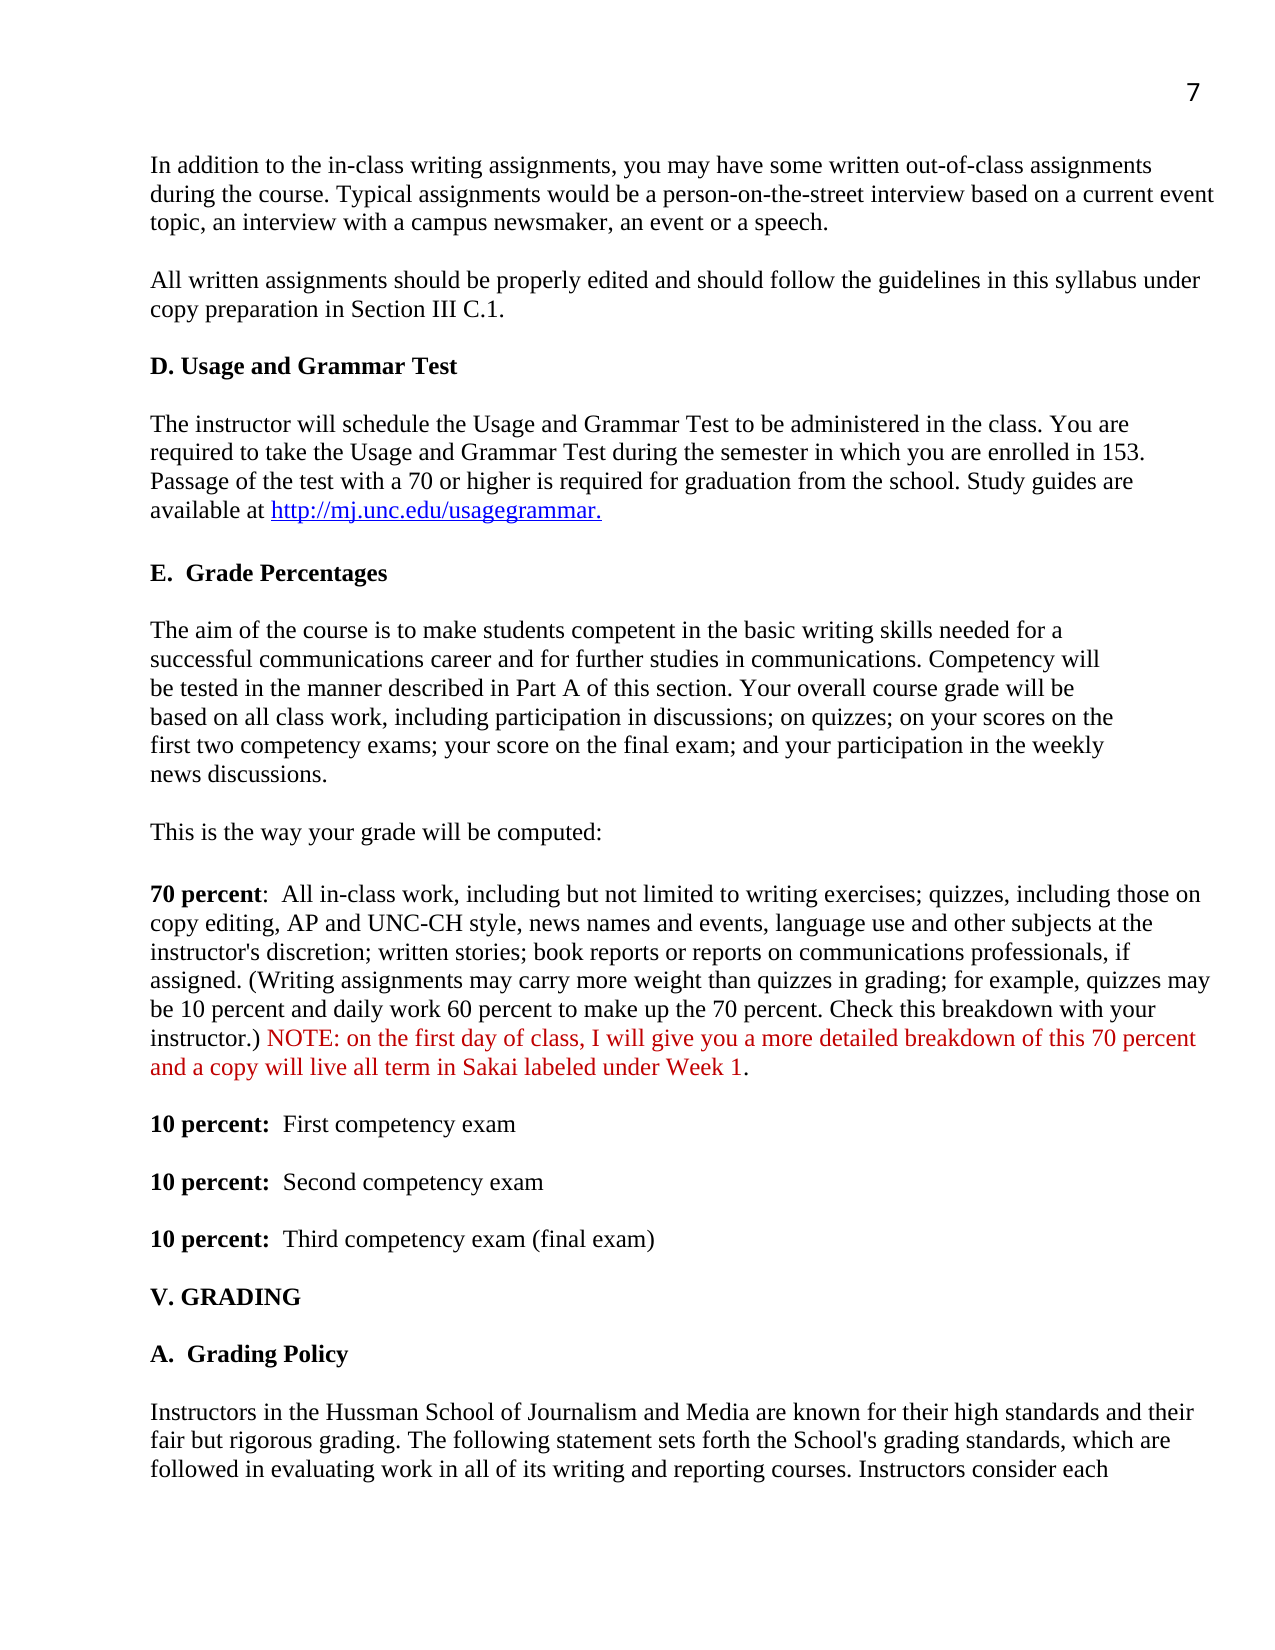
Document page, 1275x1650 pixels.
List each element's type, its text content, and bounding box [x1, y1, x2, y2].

text D. Usage and Grammar Test [150, 351, 1219, 380]
text 10 percent: Third competency exam (final exam) [150, 1224, 1219, 1253]
text 70 percent: All in-class work, including but not limited to writing exercises; quizzes, including those on copy editing, AP and UNC-CH style, news names and events, language use and other subjects at the instructor's discretion; written stories; book reports or reports on communications professionals, if assigned. (Writing assignments may carry more weight than quizzes in grading; for example, quizzes may be 10 percent and daily work 60 percent to make up the 70 percent. Check this breakdown with your instructor.) NOTE: on the first day of class, I will give you a more detailed breakdown of this 70 percent and a copy will live all term in Sakai labeled under Week 1. [150, 879, 1219, 1081]
text In addition to the in-class writing assignments, you may have some written out-of-class assignments during the course. Typical assignments would be a person-on-the-street interview based on a current event topic, an interview with a campus newsmaker, an event or a speech. [150, 150, 1219, 236]
text The instructor will schedule the Usage and Grammar Test to be administered in the class. You are required to take the Usage and Grammar Test during the semester in which you are enrolled in 153. Passage of the test with a 70 or higher is required for graduation from the school. Study guides are available at http://mj.unc.edu/usagegrammar. [150, 409, 1219, 524]
text All written assignments should be properly edited and should follow the guidelines in this syllabus under copy preparation in Section III C.1. [150, 265, 1219, 322]
text V. GRADING [150, 1282, 1125, 1311]
text A. Grading Policy [150, 1339, 1219, 1368]
text E. Grade Percentages [150, 558, 1219, 587]
text 10 percent: Second competency exam [150, 1167, 1219, 1196]
text This is the way your grade will be computed: [150, 817, 1219, 845]
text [150, 1397, 1219, 1483]
text 10 percent: First competency exam [150, 1109, 1219, 1138]
text The aim of the course is to make students competent in the basic writing skills needed for a successful communications career and for further studies in communications. Competency will be tested in the manner described in Part A of this section. Your overall course grade will be based on all class work, including participation in discussions; on quizzes; on your scores on the first two competency exams; your score on the final exam; and your participation in the weekly news discussions. [150, 615, 1125, 788]
